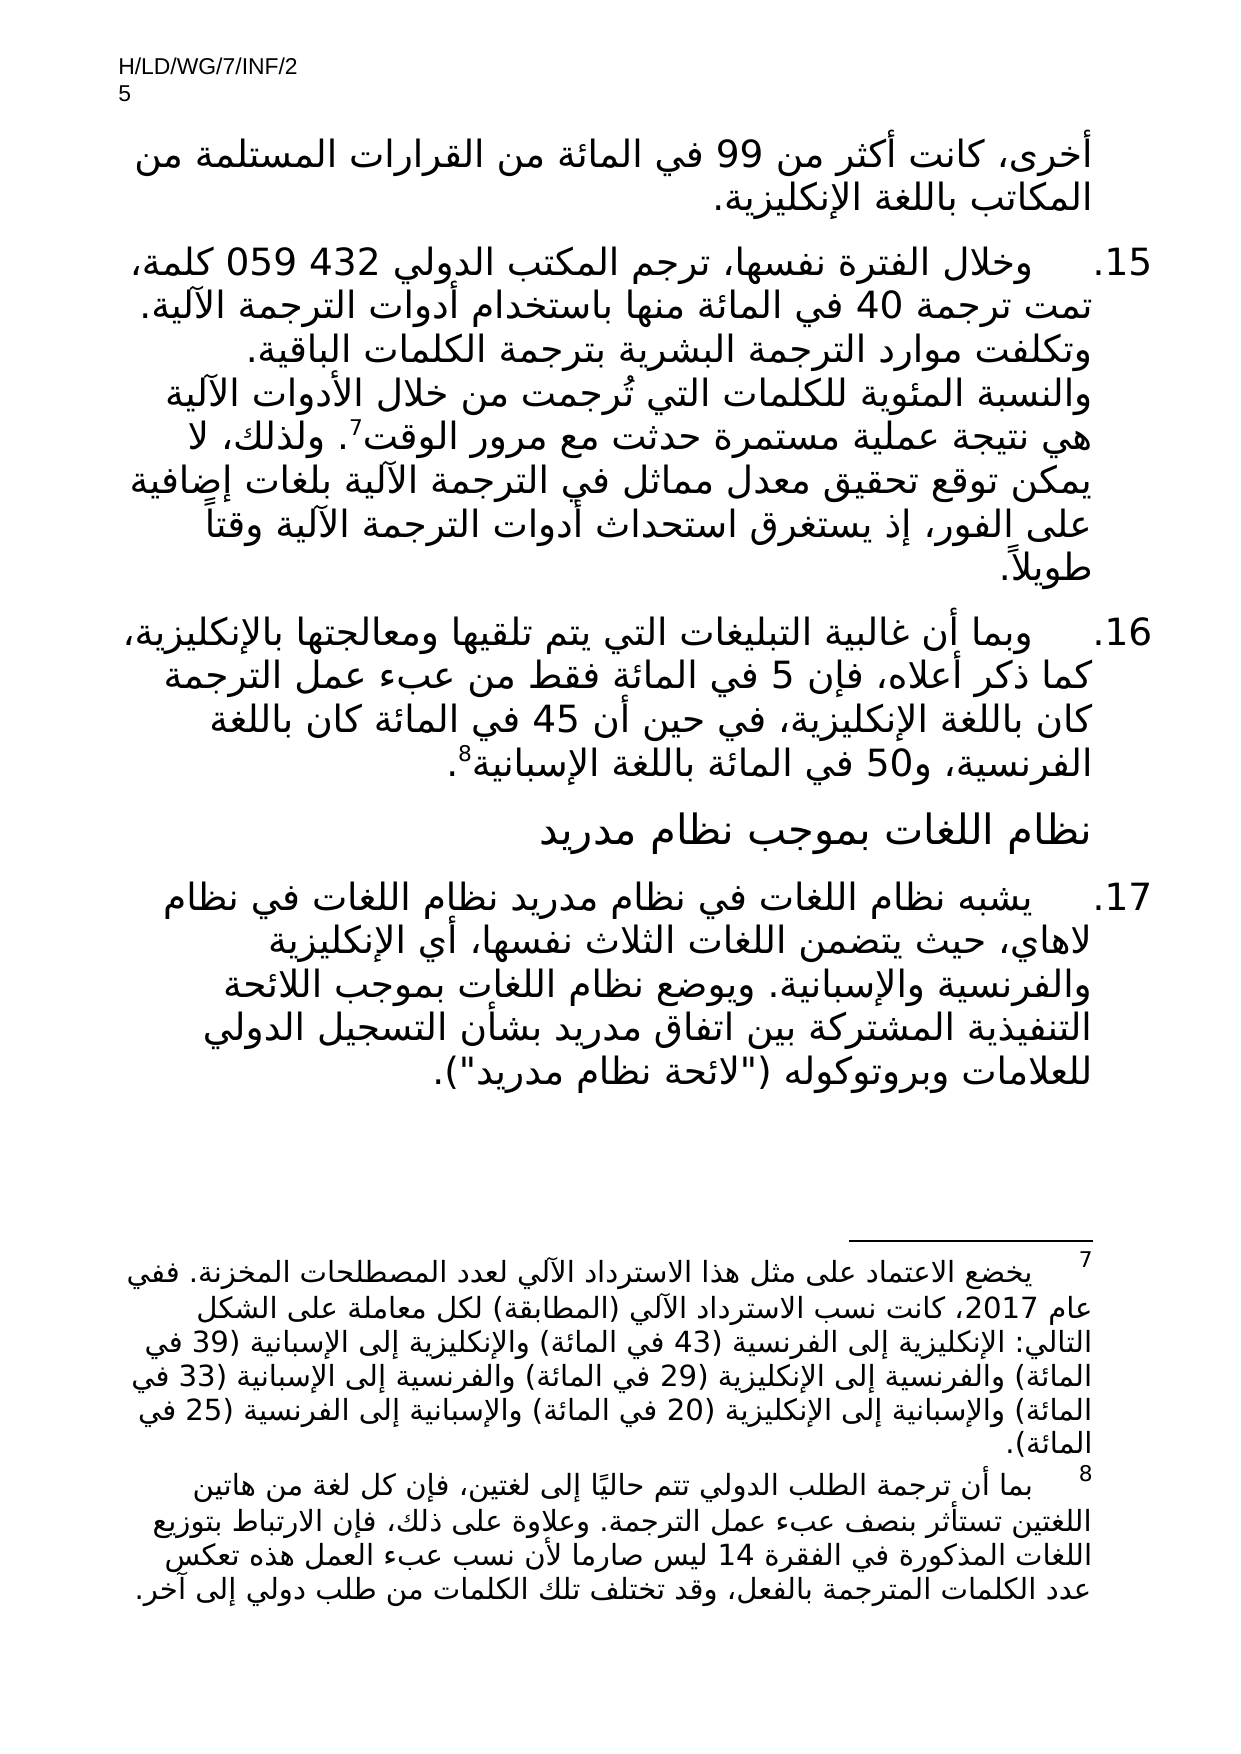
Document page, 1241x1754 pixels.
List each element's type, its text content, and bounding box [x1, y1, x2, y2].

subtitle نظام اللغات بموجب نظام مدريد [118, 806, 1092, 854]
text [118, 132, 1092, 219]
text يشبه نظام اللغات في نظام مدريد نظام اللغات في نظام لاهاي، حيث يتضمن اللغات الثلاث نفسها، أي الإنكليزية والفرنسية والإسبانية. ويوضع نظام اللغات بموجب اللائحة التنفيذية المشتركة بين اتفاق مدريد بشأن التسجيل الدولي للعلامات وبروتوكوله ("لائحة نظام مدريد"). [118, 875, 1092, 1093]
text وخلال الفترة نفسها، ترجم المكتب الدولي 059 432 كلمة، تمت ترجمة 40 في المائة منها باستخدام أدوات الترجمة الآلية. وتكلفت موارد الترجمة البشرية بترجمة الكلمات الباقية. والنسبة المئوية للكلمات التي تُرجمت من خلال الأدوات الآلية هي نتيجة عملية مستمرة حدثت مع مرور الوقت. ولذلك، لا يمكن توقع تحقيق معدل مماثل في الترجمة الآلية بلغات إضافية على الفور، إذ يستغرق استحداث أدوات الترجمة الآلية وقتاً طويلاً. [118, 240, 1092, 589]
text وبما أن غالبية التبليغات التي يتم تلقيها ومعالجتها بالإنكليزية، كما ذكر أعلاه، فإن 5 في المائة فقط من عبء عمل الترجمة كان باللغة الإنكليزية، في حين أن 45 في المائة كان باللغة الفرنسية، و50 في المائة باللغة الإسبانية. [118, 610, 1092, 785]
